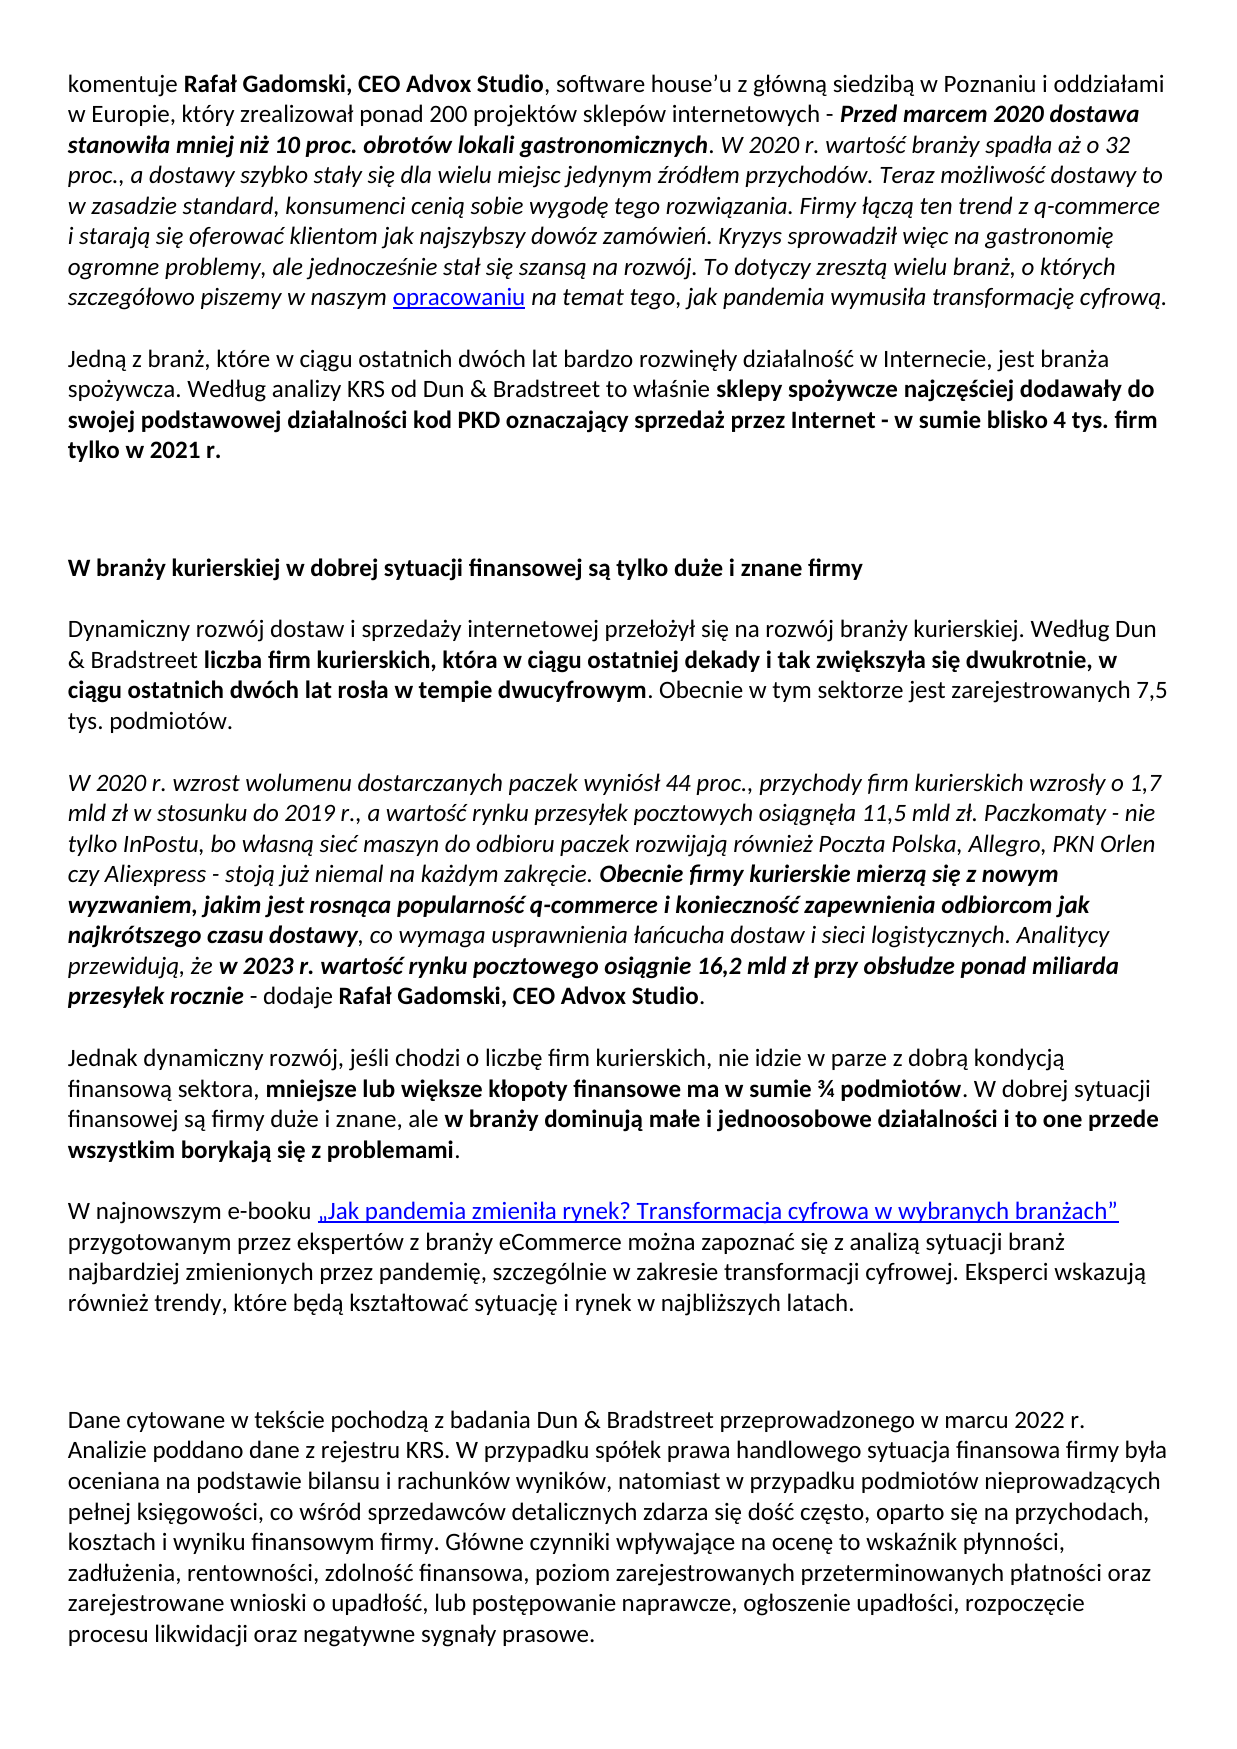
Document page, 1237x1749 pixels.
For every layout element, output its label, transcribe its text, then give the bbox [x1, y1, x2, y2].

text Jedną z branż, które w ciągu ostatnich dwóch lat bardzo rozwinęły działalność w Internecie, jest branża spożywcza. Według analizy KRS od Dun & Bradstreet to właśnie sklepy spożywcze najczęściej dodawały do swojej podstawowej działalności kod PKD oznaczający sprzedaż przez Internet - w sumie blisko 4 tys. firm tylko w 2021 r. [68, 343, 1169, 465]
text W 2020 r. wzrost wolumenu dostarczanych paczek wyniósł 44 proc., przychody firm kurierskich wzrosły o 1,7 mld zł w stosunku do 2019 r., a wartość rynku przesyłek pocztowych osiągnęła 11,5 mld zł. Paczkomaty - nie tylko InPostu, bo własną sieć maszyn do odbioru paczek rozwijają również Poczta Polska, Allegro, PKN Orlen czy Aliexpress - stoją już niemal na każdym zakręcie. Obecnie firmy kurierskie mierzą się z nowym wyzwaniem, jakim jest rosnąca popularność q-commerce i konieczność zapewnienia odbiorcom jak najkrótszego czasu dostawy, co wymaga usprawnienia łańcucha dostaw i sieci logistycznych. Analitycy przewidują, że w 2023 r. wartość rynku pocztowego osiągnie 16,2 mld zł przy obsłudze ponad miliarda przesyłek rocznie - dodaje Rafał Gadomski, CEO Advox Studio. [68, 767, 1169, 1011]
text Dane cytowane w tekście pochodzą z badania Dun & Bradstreet przeprowadzonego w marcu 2022 r. Analizie poddano dane z rejestru KRS. W przypadku spółek prawa handlowego sytuacja finansowa firmy była oceniana na podstawie bilansu i rachunków wyników, natomiast w przypadku podmiotów nieprowadzących pełnej księgowości, co wśród sprzedawców detalicznych zdarza się dość często, oparto się na przychodach, kosztach i wyniku finansowym firmy. Główne czynniki wpływające na ocenę to wskaźnik płynności, zadłużenia, rentowności, zdolność finansowa, poziom zarejestrowanych przeterminowanych płatności oraz zarejestrowane wnioski o upadłość, lub postępowanie naprawcze, ogłoszenie upadłości, rozpoczęcie procesu likwidacji oraz negatywne sygnały prasowe. [68, 1404, 1169, 1648]
text Dynamiczny rozwój dostaw i sprzedaży internetowej przełożył się na rozwój branży kurierskiej. Według Dun & Bradstreet liczba firm kurierskich, która w ciągu ostatniej dekady i tak zwiększyła się dwukrotnie, w ciągu ostatnich dwóch lat rosła w tempie dwucyfrowym. Obecnie w tym sektorze jest zarejestrowanych 7,5 tys. podmiotów. [68, 613, 1169, 736]
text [68, 68, 1169, 312]
text W najnowszym e-booku „Jak pandemia zmieniła rynek? Transformacja cyfrowa w wybranych branżach” przygotowanym przez ekspertów z branży eCommerce można zapoznać się z analizą sytuacji branż najbardziej zmienionych przez pandemię, szczególnie w zakresie transformacji cyfrowej. Eksperci wskazują również trendy, które będą kształtować sytuację i rynek w najbliższych latach. [68, 1196, 1169, 1318]
text W branży kurierskiej w dobrej sytuacji finansowej są tylko duże i znane firmy [68, 552, 1169, 582]
text Jednak dynamiczny rozwój, jeśli chodzi o liczbę firm kurierskich, nie idzie w parze z dobrą kondycją finansową sektora, mniejsze lub większe kłopoty finansowe ma w sumie ¾ podmiotów. W dobrej sytuacji finansowej są firmy duże i znane, ale w branży dominują małe i jednoosobowe działalności i to one przede wszystkim borykają się z problemami. [68, 1042, 1169, 1164]
